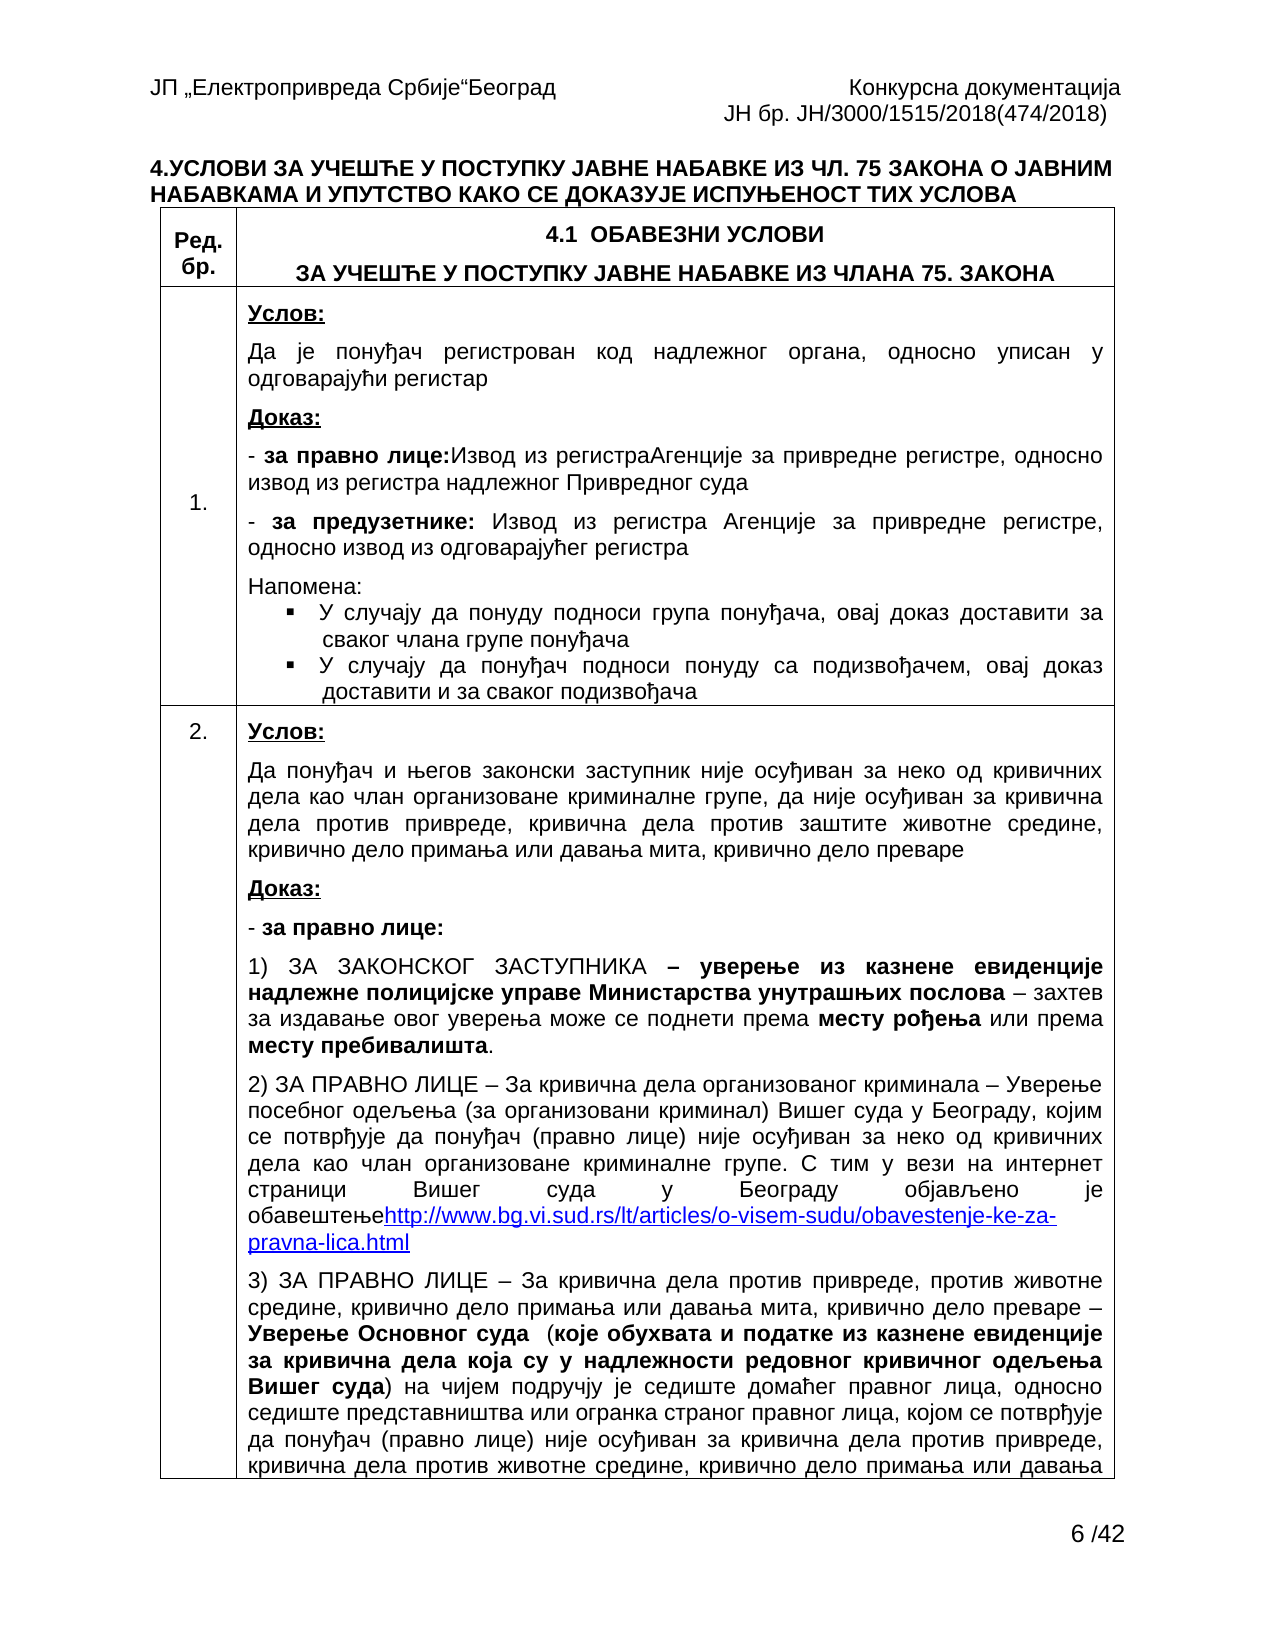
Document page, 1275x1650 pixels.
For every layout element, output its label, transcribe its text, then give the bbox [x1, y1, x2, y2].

text 4.УСЛОВИ ЗА УЧЕШЋЕ У ПОСТУПКУ ЈАВНЕ НАБАВКЕ ИЗ ЧЛ. 75 ЗАКОНА О ЈАВНИМ НАБАВКАМА И УПУТСТВО КАКО СЕ ДОКАЗУЈЕ ИСПУЊЕНОСТ ТИХ УСЛОВА [150, 154, 1125, 207]
table_cell Услов: Да је понуђач регистрован код надлежног органа, односно уписан у одговарајући регистар Доказ: - за правно лице:Извод из регистраАгенције за привредне регистре, односно извод из регистра надлежног Привредног суда - за предузетнике: Извод из регистра Агенције за привредне регистре, односно извод из одговарајућег регистра Напомена: У случају да понуду подноси група понуђача, овај доказ доставити за сваког члана групе понуђача У случају да понуђач подноси понуду са подизвођачем, овај доказ доставити и за сваког подизвођача [237, 287, 1114, 704]
table_header Ред. бр. [161, 208, 236, 286]
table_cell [237, 706, 1114, 1478]
table_cell 2. [161, 706, 236, 1478]
table_header 4.1 ОБАВЕЗНИ УСЛОВИ ЗА УЧЕШЋЕ У ПОСТУПКУ ЈАВНЕ НАБАВКЕ ИЗ ЧЛАНА 75. ЗАКОНА [237, 208, 1114, 286]
table_cell 1. [161, 287, 236, 704]
